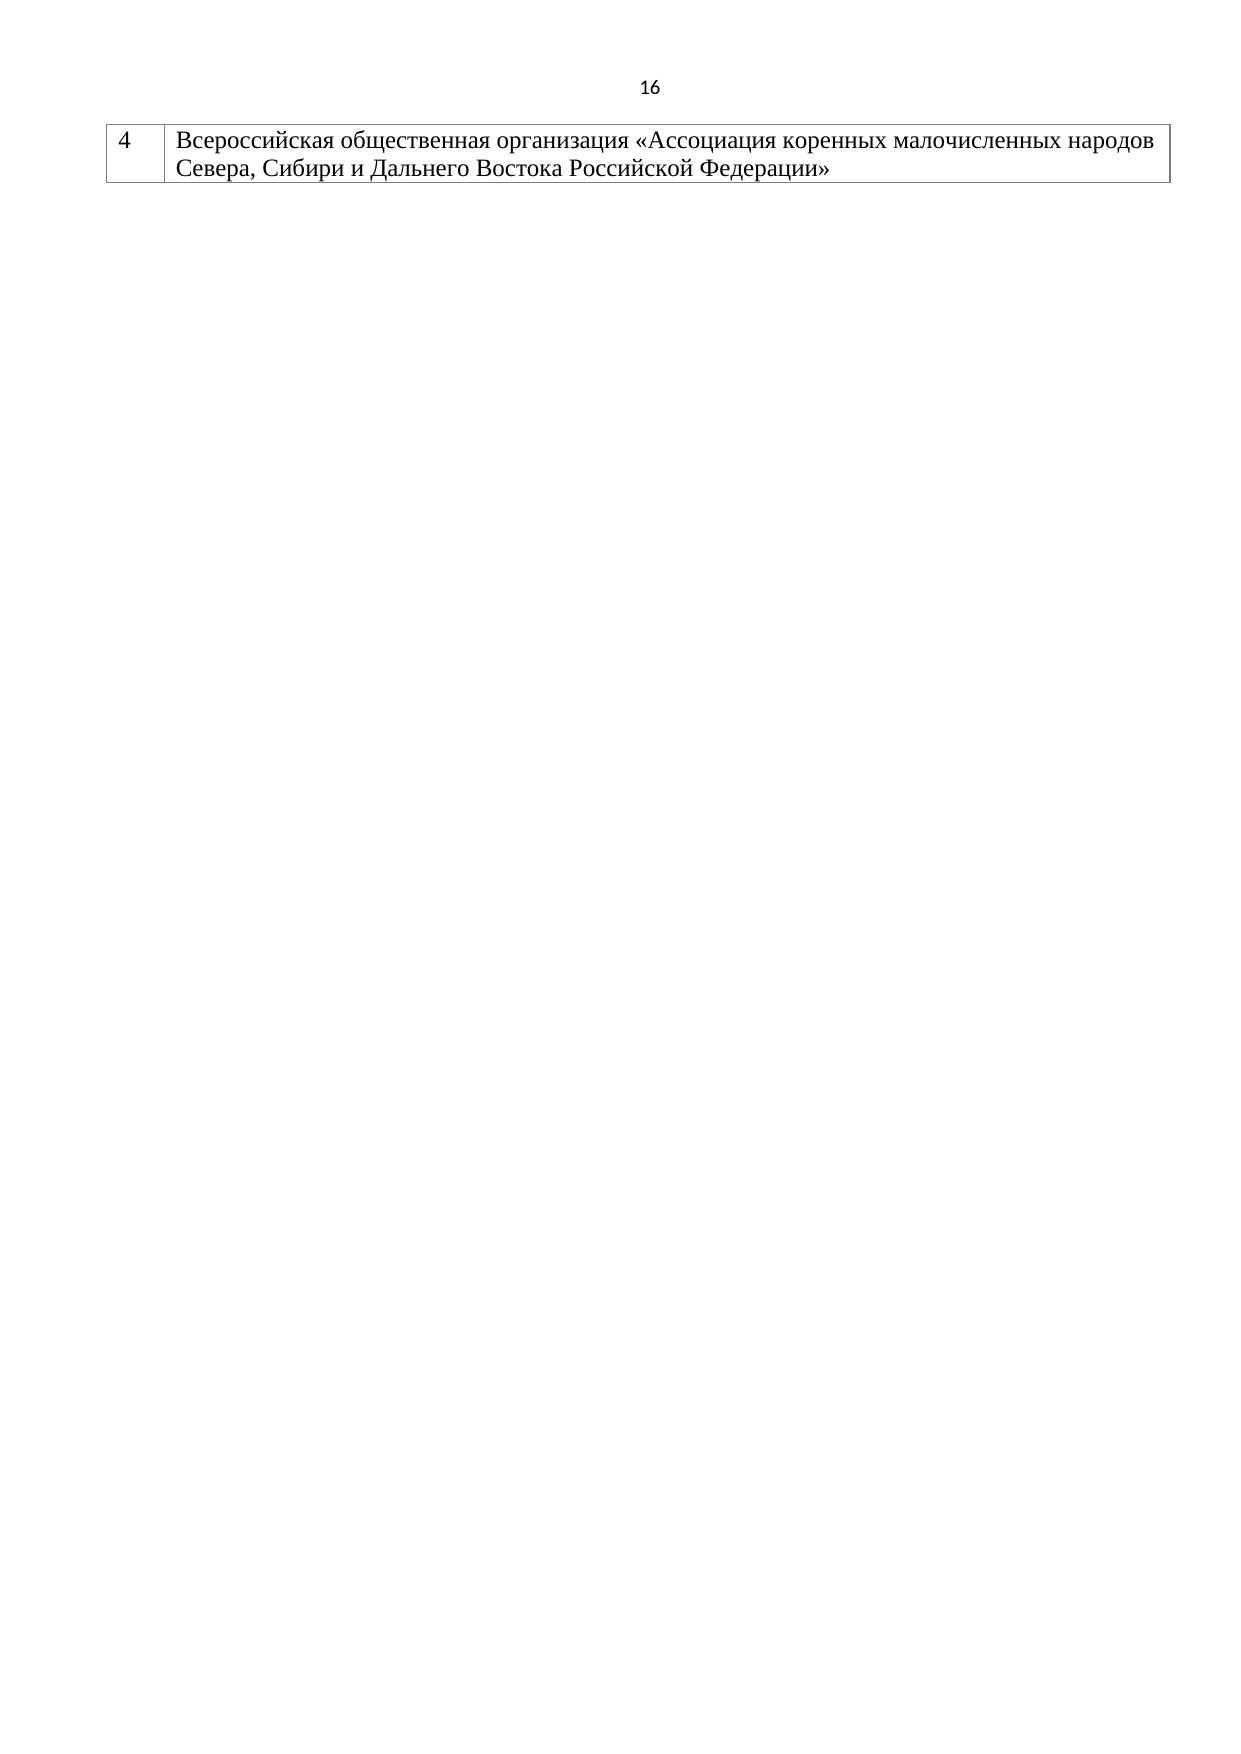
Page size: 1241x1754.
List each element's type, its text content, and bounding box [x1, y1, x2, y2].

table_cell Всероссийская общественная организация «Ассоциация коренных малочисленных народов Севера, Сибири и Дальнего Востока Российской Федерации» [165, 125, 1169, 182]
table_cell 4 [107, 125, 164, 182]
